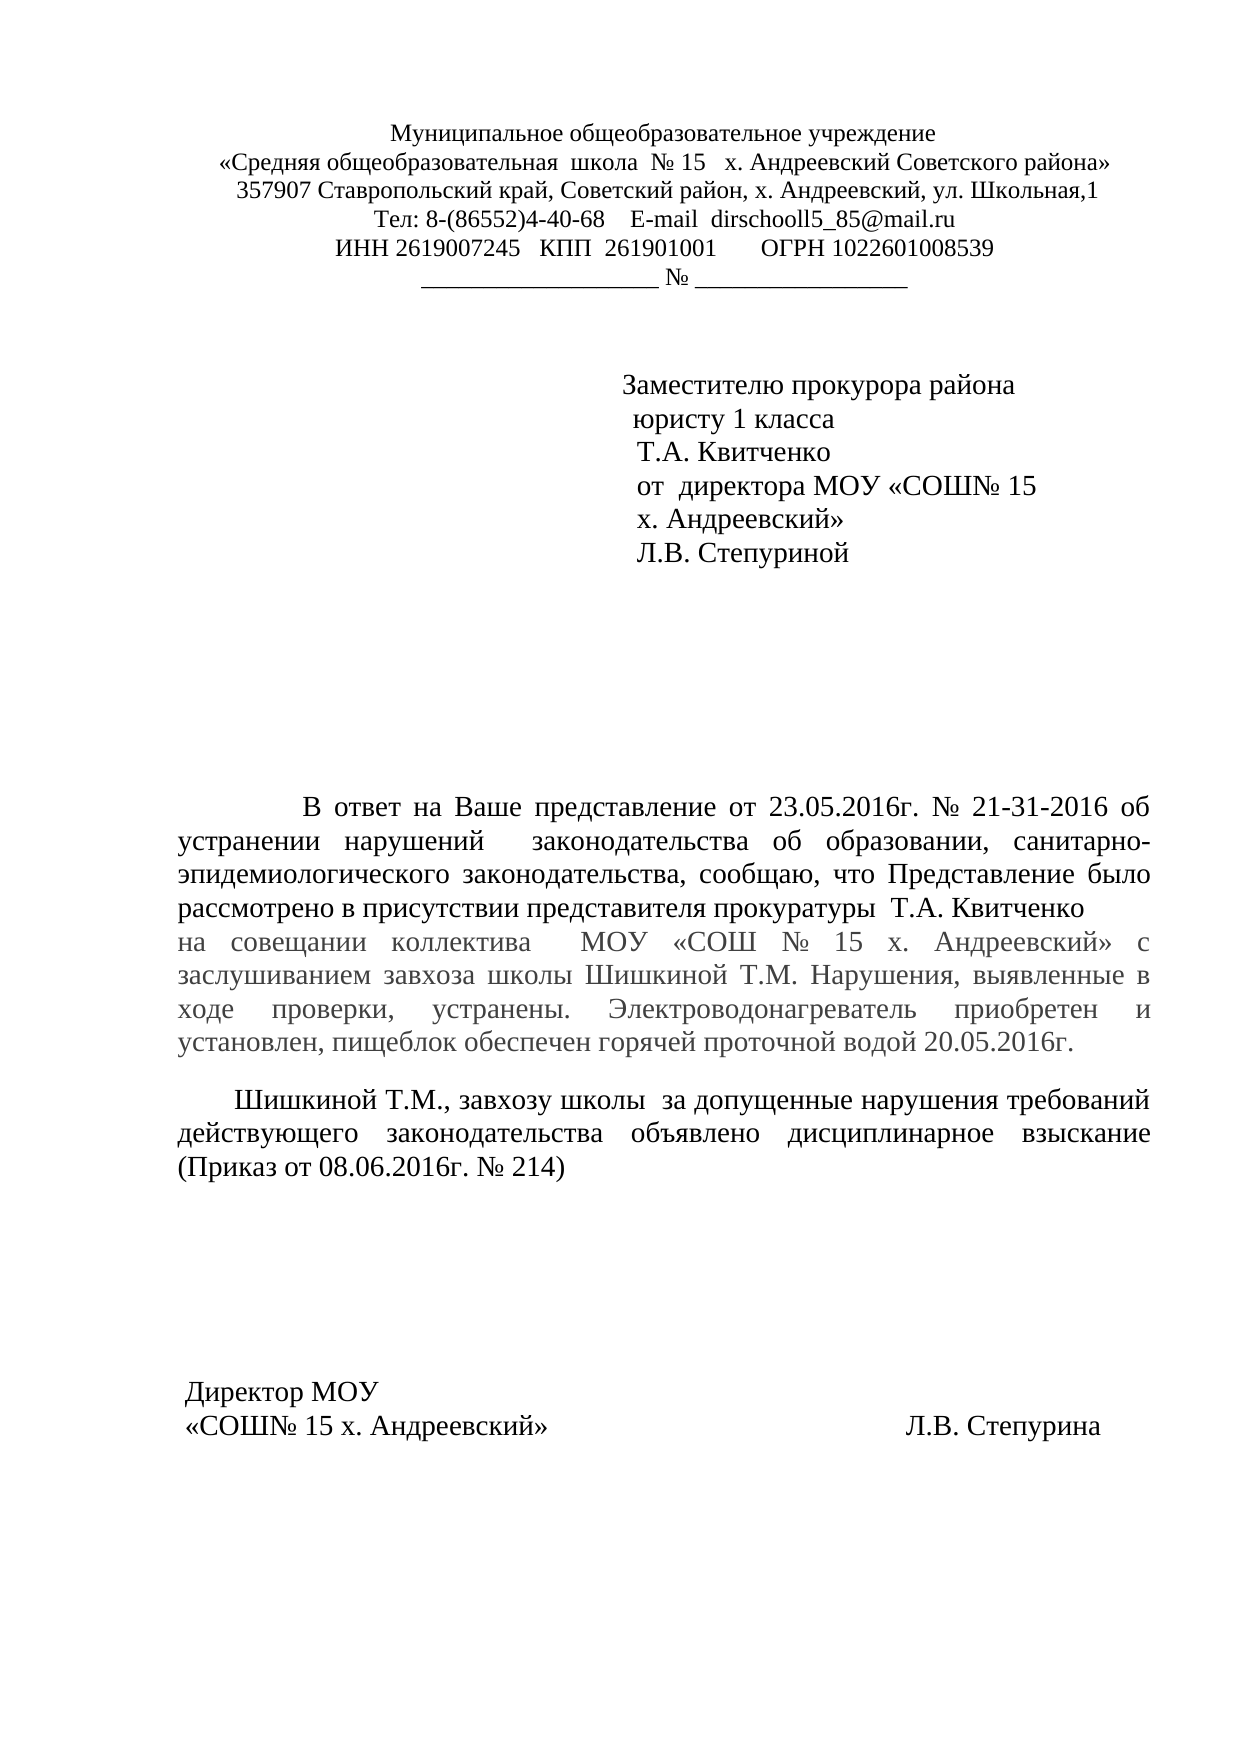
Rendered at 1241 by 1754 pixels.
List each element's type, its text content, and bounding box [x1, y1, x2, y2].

text юристу 1 класса [177, 401, 1152, 434]
text Т.А. Квитченко [177, 434, 1152, 468]
text от директора МОУ «СОШ№ 15 [177, 468, 1152, 502]
text Шишкиной Т.М., завхозу школы за допущенные нарушения требований действующего законодательства объявлено дисциплинарное взыскание (Приказ от 08.06.2016г. № 214) [177, 1082, 1152, 1183]
text на совещании коллектива МОУ «СОШ № 15 х. Андреевский» с заслушиванием завхоза школы Шишкиной Т.М. Нарушения, выявленные в ходе проверки, устранены. Электроводонагреватель приобретен и установлен, пищеблок обеспечен горячей проточной водой 20.05.2016г. [177, 924, 1152, 1058]
text «Средняя общеобразовательная школа № 15 х. Андреевский Советского района» [177, 147, 1152, 176]
text Л.В. Степуриной [177, 535, 1152, 569]
text ___________________ № _________________ [177, 262, 1152, 291]
text ИНН 2619007245 КПП 261901001 ОГРН 1022601008539 [177, 233, 1152, 262]
text х. Андреевский» [177, 502, 1152, 535]
text Директор МОУ [177, 1374, 1152, 1408]
text Тел: 8-(86552)4-40-68 E-mail dirschooll5_85@mail.ru [177, 204, 1152, 233]
text Муниципальное общеобразовательное учреждение [177, 118, 1152, 147]
text 357907 Ставропольский край, Советский район, х. Андреевский, ул. Школьная,1 [177, 176, 1152, 204]
text Заместителю прокурора района [177, 367, 1152, 401]
text «СОШ№ 15 х. Андреевский» Л.В. Степурина [177, 1408, 1152, 1441]
text В ответ на Ваше представление от 23.05.2016г. № 21-31-2016 об устранении нарушений законодательства об образовании, санитарно-эпидемиологического законодательства, сообщаю, что Представление было рассмотрено в присутствии представителя прокуратуры Т.А. Квитченко [177, 789, 1152, 924]
